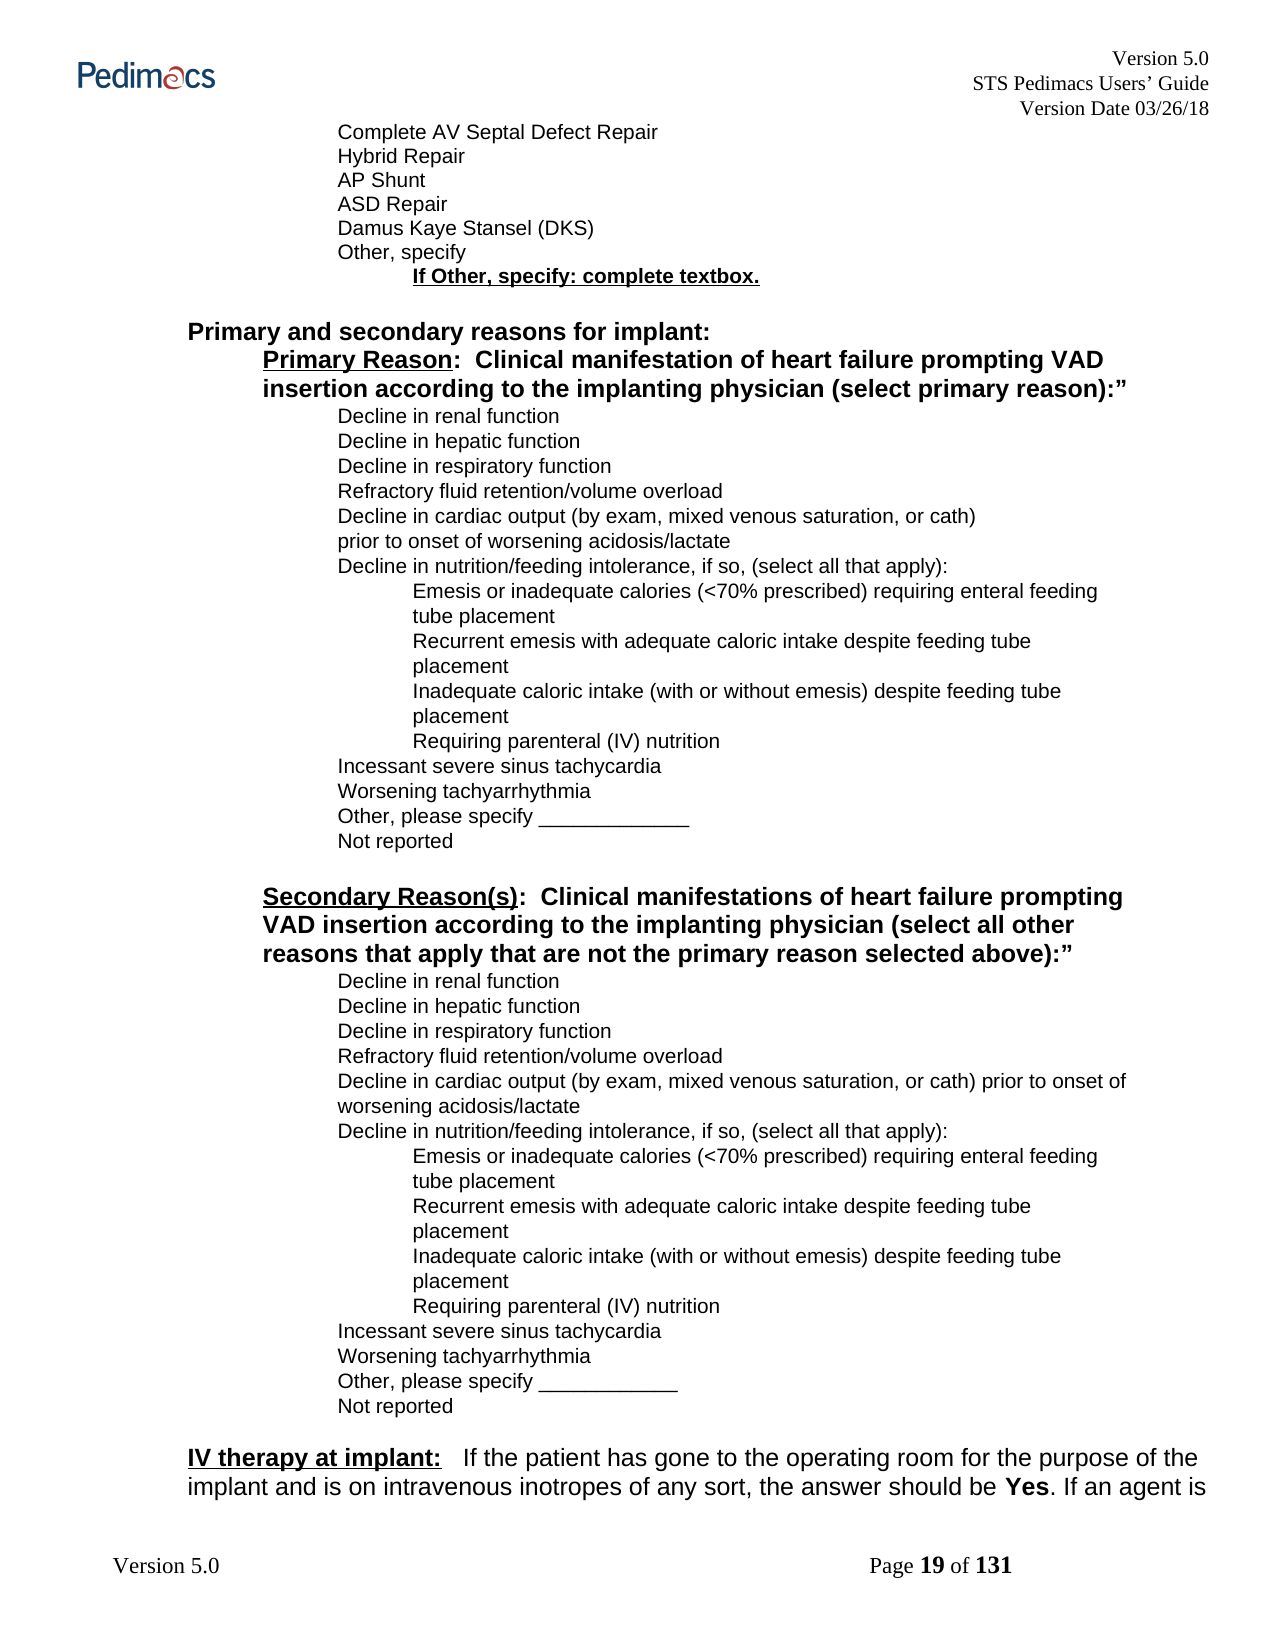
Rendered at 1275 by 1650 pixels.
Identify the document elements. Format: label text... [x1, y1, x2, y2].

text placement [187, 1218, 1209, 1243]
text Secondary Reason(s): Clinical manifestations of heart failure prompting VAD insertion according to the implanting physician (select all other reasons that apply that are not the primary reason selected above):” [112, 881, 1209, 968]
text Requiring parenteral (IV) nutrition [187, 1293, 1209, 1318]
text Worsening tachyarrhythmia [187, 778, 1209, 803]
text Decline in renal function [187, 403, 1209, 428]
text Incessant severe sinus tachycardia [187, 753, 1209, 778]
text Emesis or inadequate calories (<70% prescribed) requiring enteral feeding [187, 1143, 1209, 1168]
text Other, please specify ____________ [187, 1368, 1209, 1393]
text Emesis or inadequate calories (<70% prescribed) requiring enteral feeding [187, 578, 1209, 603]
text Complete AV Septal Defect Repair [262, 120, 1209, 144]
text Not reported [187, 1393, 1209, 1418]
text Refractory fluid retention/volume overload [187, 1043, 1209, 1068]
text AP Shunt [262, 168, 1209, 192]
text Decline in respiratory function [187, 453, 1209, 478]
text Primary and secondary reasons for implant: [112, 316, 1209, 345]
text Incessant severe sinus tachycardia [187, 1318, 1209, 1343]
text placement [187, 703, 1209, 728]
text Hybrid Repair [262, 144, 1209, 168]
text ASD Repair [262, 192, 1209, 216]
text tube placement [187, 603, 1209, 628]
text Inadequate caloric intake (with or without emesis) despite feeding tube [187, 1243, 1209, 1268]
text Decline in nutrition/feeding intolerance, if so, (select all that apply): [187, 1118, 1209, 1143]
text Decline in renal function [187, 968, 1209, 993]
text Inadequate caloric intake (with or without emesis) despite feeding tube [187, 678, 1209, 703]
text Decline in hepatic function [187, 428, 1209, 453]
text Refractory fluid retention/volume overload [187, 478, 1209, 503]
text Other, please specify _____________ [187, 803, 1209, 828]
text Damus Kaye Stansel (DKS) [262, 216, 1209, 240]
text Worsening tachyarrhythmia [187, 1343, 1209, 1368]
text prior to onset of worsening acidosis/lactate [187, 528, 1209, 553]
text Requiring parenteral (IV) nutrition [187, 728, 1209, 753]
text Decline in nutrition/feeding intolerance, if so, (select all that apply): [187, 553, 1209, 578]
text Decline in respiratory function [187, 1018, 1209, 1043]
text Recurrent emesis with adequate caloric intake despite feeding tube [187, 628, 1209, 653]
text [187, 1443, 1209, 1500]
text If Other, specify: complete textbox. [112, 264, 1209, 288]
text Decline in cardiac output (by exam, mixed venous saturation, or cath) [187, 503, 1209, 528]
text Other, specify [262, 240, 1209, 264]
text Not reported [187, 828, 1209, 853]
text Recurrent emesis with adequate caloric intake despite feeding tube [187, 1193, 1209, 1218]
text tube placement [187, 1168, 1209, 1193]
text Primary Reason: Clinical manifestation of heart failure prompting VAD insertion according to the implanting physician (select primary reason):” [112, 345, 1209, 403]
text placement [187, 653, 1209, 678]
text Decline in hepatic function [187, 993, 1209, 1018]
text placement [187, 1268, 1209, 1293]
picture [62, 56, 241, 96]
text Decline in cardiac output (by exam, mixed venous saturation, or cath) prior to onset of worsening acidosis/lactate [187, 1068, 1209, 1118]
